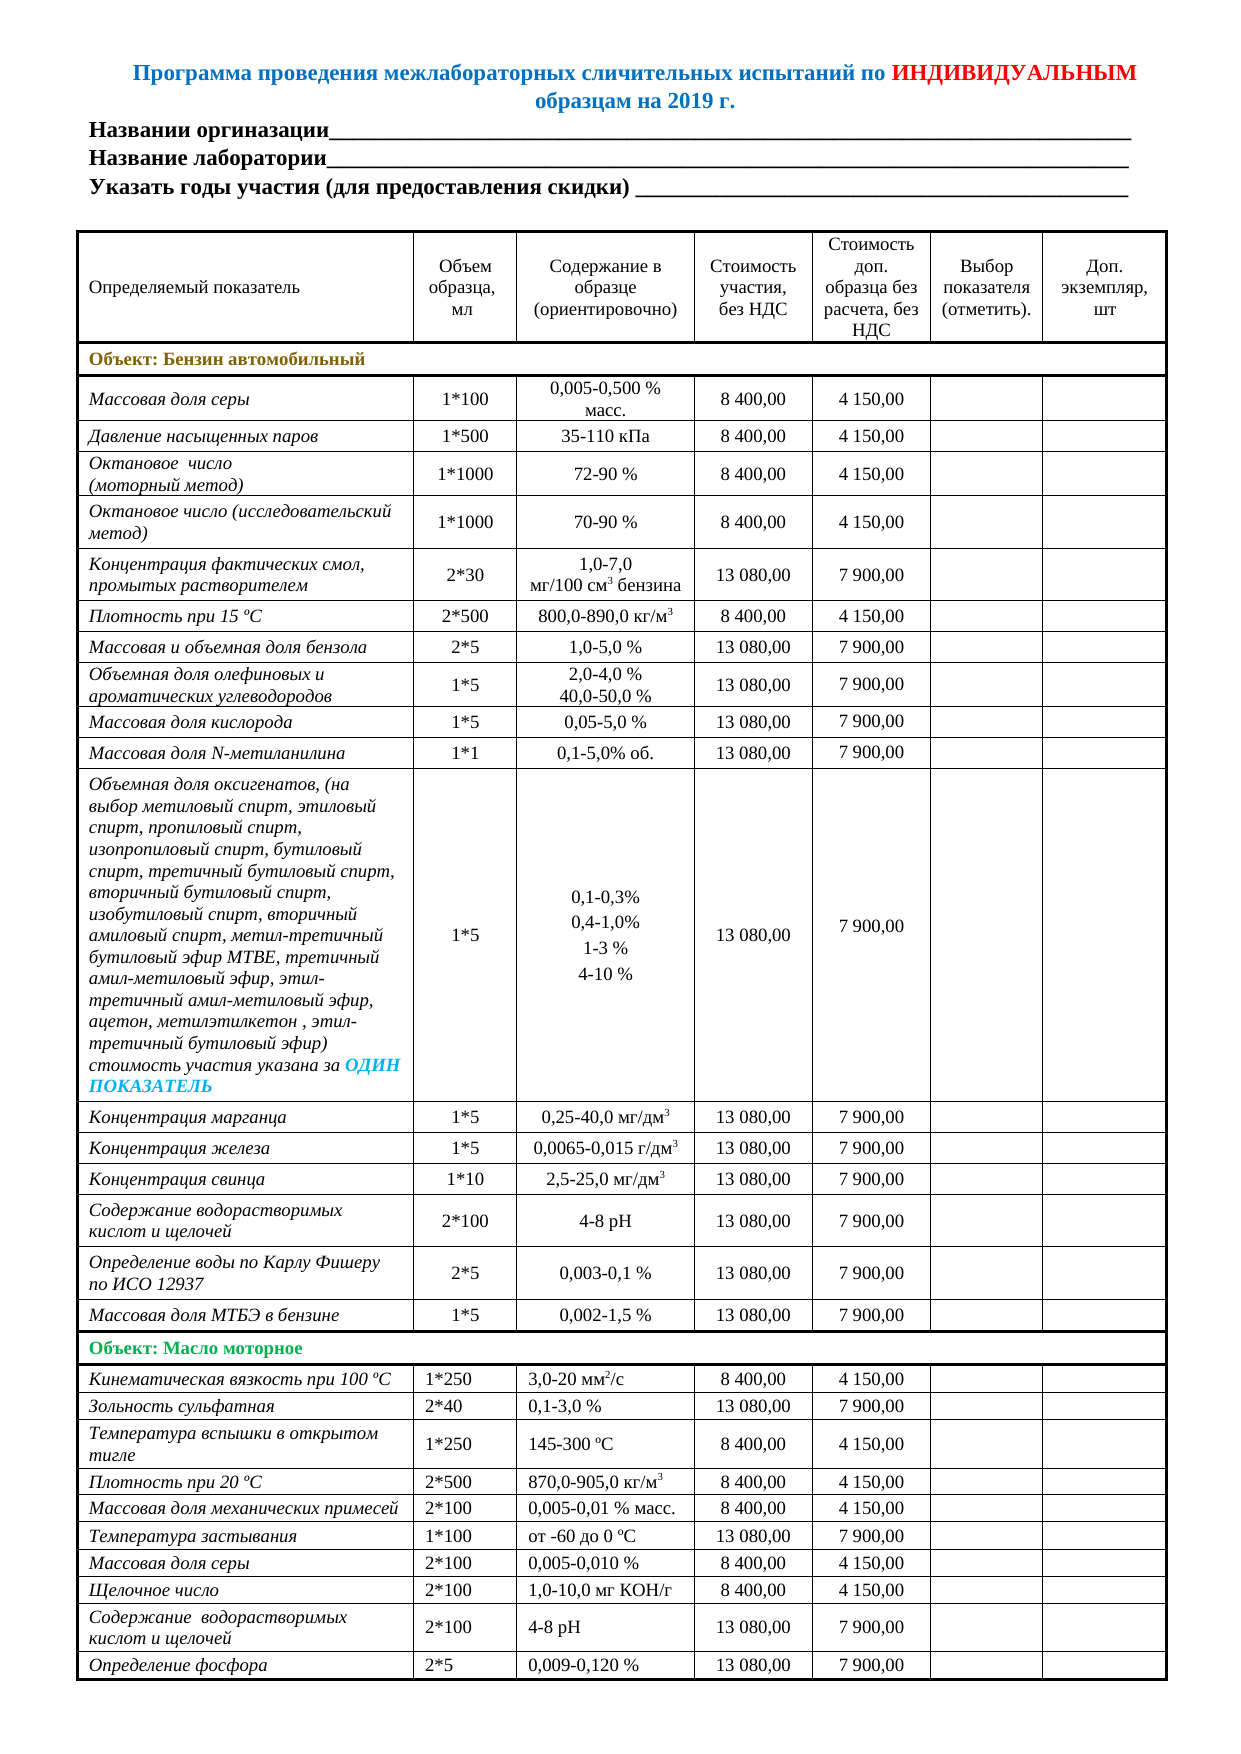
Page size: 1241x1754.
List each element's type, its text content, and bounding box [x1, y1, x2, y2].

table_cell от -60 до 0 ºС [517, 1522, 694, 1549]
table_cell 13 080,00 [695, 549, 812, 600]
table_cell 7 900,00 [813, 1393, 930, 1419]
table_cell 7 900,00 [813, 1164, 930, 1194]
table_cell 0,05-5,0 % [517, 707, 694, 737]
table_cell 2*100 [414, 1604, 516, 1651]
table_cell Плотность при 20 ºС [79, 1469, 413, 1494]
table_cell 8 400,00 [695, 496, 812, 548]
text Названии оргиназации______________________________________________________________________ [89, 116, 1181, 142]
table_cell 8 400,00 [695, 1550, 812, 1576]
table_cell Массовая доля серы [79, 1550, 413, 1576]
table_cell 8 400,00 [695, 1495, 812, 1521]
table_cell 8 400,00 [695, 1420, 812, 1467]
table_cell 4-8 рН [517, 1195, 694, 1246]
table_cell [1043, 663, 1165, 706]
table_cell Температура вспышки в открытом тигле [79, 1420, 413, 1467]
table_cell Октановое число (моторный метод) [79, 452, 413, 495]
table_cell 13 080,00 [695, 707, 812, 737]
table_cell 0,1-0,3% 0,4-1,0% 1-3 % 4-10 % [517, 769, 694, 1101]
table_cell [1043, 601, 1165, 631]
table_cell [931, 1495, 1042, 1521]
table_cell 2*100 [414, 1495, 516, 1521]
table_cell 1*5 [414, 707, 516, 737]
text Программа проведения межлабораторных сличительных испытаний по ИНДИВИДУАЛЬНЫМ образцам на 2019 г. [89, 59, 1181, 114]
table_cell [931, 1420, 1042, 1467]
table_cell [931, 1133, 1042, 1163]
table_cell 13 080,00 [695, 738, 812, 768]
table_cell 4 150,00 [813, 1420, 930, 1467]
table_cell Давление насыщенных паров [79, 421, 413, 451]
table_cell 13 080,00 [695, 1247, 812, 1299]
table_cell [1043, 1393, 1165, 1419]
table_cell 1*500 [414, 421, 516, 451]
table_cell 8 400,00 [695, 601, 812, 631]
table_cell Объект: Масло моторное [79, 1333, 1165, 1363]
table_cell Массовая доля механических примесей [79, 1495, 413, 1521]
table_cell 2*500 [414, 601, 516, 631]
table_cell [1043, 1577, 1165, 1603]
table_cell Массовая доля кислорода [79, 707, 413, 737]
table_cell 8 400,00 [695, 1366, 812, 1392]
table_cell 13 080,00 [695, 663, 812, 706]
text Указать годы участия (для предоставления скидки) ___________________________________________ [89, 173, 1181, 199]
table_cell [931, 1247, 1042, 1299]
table_cell 4 150,00 [813, 601, 930, 631]
table_cell 1*1000 [414, 452, 516, 495]
table_cell Зольность сульфатная [79, 1393, 413, 1419]
table_cell Концентрация свинца [79, 1164, 413, 1194]
table_cell Содержание водорастворимых кислот и щелочей [79, 1604, 413, 1651]
table_cell 7 900,00 [813, 738, 930, 768]
table_cell 8 400,00 [695, 377, 812, 420]
table_cell Щелочное число [79, 1577, 413, 1603]
table_cell 4 150,00 [813, 1577, 930, 1603]
table_header Выбор показателя (отметить). [931, 233, 1042, 341]
table_cell 4 150,00 [813, 1550, 930, 1576]
table_cell 1*5 [414, 1102, 516, 1132]
table_header Стоимость доп. образца без расчета, без НДС [813, 233, 930, 341]
table_cell 1*1000 [414, 496, 516, 548]
table_cell Концентрация марганца [79, 1102, 413, 1132]
table_cell 2,0-4,0 % 40,0-50,0 % [517, 663, 694, 706]
table_cell Объемная доля олефиновых и ароматических углеводородов [79, 663, 413, 706]
table_cell 2*500 [414, 1469, 516, 1494]
table_cell 13 080,00 [695, 769, 812, 1101]
table_cell 4-8 рН [517, 1604, 694, 1651]
table_cell 1*1 [414, 738, 516, 768]
table_cell [931, 707, 1042, 737]
table_cell 13 080,00 [695, 1133, 812, 1163]
table_header Содержание в образце (ориентировочно) [517, 233, 694, 341]
table_cell [1043, 1195, 1165, 1246]
table_cell [931, 1577, 1042, 1603]
table_cell [1043, 707, 1165, 737]
table_cell 70-90 % [517, 496, 694, 548]
table_cell [931, 1393, 1042, 1419]
table_cell 7 900,00 [813, 707, 930, 737]
table_cell Октановое число (исследовательский метод) [79, 496, 413, 548]
table_cell [1043, 769, 1165, 1101]
table_cell Кинематическая вязкость при 100 ºС [79, 1366, 413, 1392]
table_cell [931, 496, 1042, 548]
table_cell 1*100 [414, 377, 516, 420]
table_cell 7 900,00 [813, 769, 930, 1101]
table_cell 1*250 [414, 1366, 516, 1392]
table_cell [1043, 632, 1165, 662]
table_cell 2*5 [414, 1247, 516, 1299]
table_cell 8 400,00 [695, 421, 812, 451]
table_cell [1043, 1469, 1165, 1494]
table_cell 145-300 ºС [517, 1420, 694, 1467]
table_cell 2*30 [414, 549, 516, 600]
table_cell 2*100 [414, 1550, 516, 1576]
table_cell 870,0-905,0 кг/м3 [517, 1469, 694, 1494]
table_cell 4 150,00 [813, 377, 930, 420]
table_cell 4 150,00 [813, 1469, 930, 1494]
table_cell 2*40 [414, 1393, 516, 1419]
table_cell 0,005-0,01 % масс. [517, 1495, 694, 1521]
table_cell 7 900,00 [813, 1195, 930, 1246]
table_cell 1,0-10,0 мг КОН/г [517, 1577, 694, 1603]
table_cell 0,009-0,120 % [517, 1652, 694, 1678]
table_cell [931, 1469, 1042, 1494]
table_cell Массовая и объемная доля бензола [79, 632, 413, 662]
table_cell 2*5 [414, 632, 516, 662]
table_cell 13 080,00 [695, 1522, 812, 1549]
table_cell [931, 769, 1042, 1101]
table_cell 1,0-5,0 % [517, 632, 694, 662]
table_cell 1,0-7,0 мг/100 см3 бензина [517, 549, 694, 600]
table_cell 13 080,00 [695, 1195, 812, 1246]
table_cell 1*100 [414, 1522, 516, 1549]
table_cell 4 150,00 [813, 1495, 930, 1521]
table_cell 7 900,00 [813, 1522, 930, 1549]
table_cell [931, 549, 1042, 600]
table_cell [931, 663, 1042, 706]
table_cell 0,005-0,010 % [517, 1550, 694, 1576]
table_cell 0,0065-0,015 г/дм3 [517, 1133, 694, 1163]
table_cell 0,005-0,500 % масс. [517, 377, 694, 420]
table_cell 72-90 % [517, 452, 694, 495]
table_cell 8 400,00 [695, 1577, 812, 1603]
table_cell 800,0-890,0 кг/м3 [517, 601, 694, 631]
table_cell Определение фосфора [79, 1652, 413, 1678]
table_cell [1043, 1522, 1165, 1549]
table_cell [1043, 1604, 1165, 1651]
table_cell [931, 632, 1042, 662]
table_cell 3,0-20 мм2/с [517, 1366, 694, 1392]
table_header Стоимость участия, без НДС [695, 233, 812, 341]
table_cell 4 150,00 [813, 421, 930, 451]
table_cell 0,25-40,0 мг/дм3 [517, 1102, 694, 1132]
table_cell [931, 1550, 1042, 1576]
table_cell 2*5 [414, 1652, 516, 1678]
table_cell [931, 421, 1042, 451]
table_cell 35-110 кПа [517, 421, 694, 451]
table_cell Массовая доля МТБЭ в бензине [79, 1300, 413, 1329]
table_cell Концентрация фактических смол, промытых растворителем [79, 549, 413, 600]
table_cell 7 900,00 [813, 549, 930, 600]
table_cell 0,002-1,5 % [517, 1300, 694, 1329]
table_cell [931, 1164, 1042, 1194]
table_cell [931, 377, 1042, 420]
table_cell 4 150,00 [813, 1366, 930, 1392]
table_cell 7 900,00 [813, 1247, 930, 1299]
table_cell [1043, 1133, 1165, 1163]
table_cell 2*100 [414, 1577, 516, 1603]
table_cell [1043, 1550, 1165, 1576]
table_cell 4 150,00 [813, 496, 930, 548]
table_cell [931, 1195, 1042, 1246]
table_cell [1043, 1495, 1165, 1521]
table_cell [931, 601, 1042, 631]
table_cell [931, 1102, 1042, 1132]
table_cell [1043, 1300, 1165, 1329]
table_cell [1043, 1652, 1165, 1678]
table_cell [1043, 1102, 1165, 1132]
table_cell [931, 1366, 1042, 1392]
table_cell [1043, 1247, 1165, 1299]
table_cell [931, 1604, 1042, 1651]
table_cell 4 150,00 [813, 452, 930, 495]
table_cell 7 900,00 [813, 663, 930, 706]
table_cell 2*100 [414, 1195, 516, 1246]
table_cell [1043, 452, 1165, 495]
table_cell 7 900,00 [813, 1604, 930, 1651]
table_cell 13 080,00 [695, 1604, 812, 1651]
table_cell 1*10 [414, 1164, 516, 1194]
table_cell [931, 452, 1042, 495]
table_cell [1043, 421, 1165, 451]
table_cell [1043, 496, 1165, 548]
table_cell 7 900,00 [813, 1652, 930, 1678]
table_cell [931, 1300, 1042, 1329]
table_cell 13 080,00 [695, 632, 812, 662]
table_cell 2,5-25,0 мг/дм3 [517, 1164, 694, 1194]
table_header Доп. экземпляр, шт [1043, 233, 1165, 341]
table_cell 7 900,00 [813, 1300, 930, 1329]
table_cell 13 080,00 [695, 1393, 812, 1419]
table_cell 0,1-3,0 % [517, 1393, 694, 1419]
table_cell 13 080,00 [695, 1652, 812, 1678]
table_cell 0,1-5,0% об. [517, 738, 694, 768]
table_cell Массовая доля серы [79, 377, 413, 420]
table_cell 1*5 [414, 1300, 516, 1329]
table_cell Объемная доля оксигенатов, (на выбор метиловый спирт, этиловый спирт, пропиловый спирт, изопропиловый спирт, бутиловый спирт, третичный бутиловый спирт, вторичный бутиловый спирт, изобутиловый спирт, вторичный амиловый спирт, метил-третичный бутиловый эфир МТВЕ, третичный амил-метиловый эфир, этил-третичный амил-метиловый эфир, ацетон, метилэтилкетон , этил-третичный бутиловый эфир) стоимость участия указана за ОДИН ПОКАЗАТЕЛЬ [79, 769, 413, 1101]
table_header Определяемый показатель [79, 233, 413, 341]
table_cell [1043, 549, 1165, 600]
table_cell 13 080,00 [695, 1102, 812, 1132]
table_header Объем образца, мл [414, 233, 516, 341]
table_cell 0,003-0,1 % [517, 1247, 694, 1299]
table_cell [1043, 1164, 1165, 1194]
table_cell Концентрация железа [79, 1133, 413, 1163]
table_cell 7 900,00 [813, 1133, 930, 1163]
table_cell Температура застывания [79, 1522, 413, 1549]
table_cell 13 080,00 [695, 1164, 812, 1194]
table_cell 1*5 [414, 1133, 516, 1163]
table_cell 13 080,00 [695, 1300, 812, 1329]
table_cell Массовая доля N-метиланилина [79, 738, 413, 768]
table_cell 8 400,00 [695, 452, 812, 495]
table_cell Содержание водорастворимых кислот и щелочей [79, 1195, 413, 1246]
table_cell Объект: Бензин автомобильный [79, 344, 1165, 374]
table_cell 1*250 [414, 1420, 516, 1467]
text Название лаборатории______________________________________________________________________ [89, 144, 1181, 171]
table_cell 1*5 [414, 663, 516, 706]
table_cell [1043, 377, 1165, 420]
table_cell 7 900,00 [813, 1102, 930, 1132]
table_cell Определение воды по Карлу Фишеру по ИСО 12937 [79, 1247, 413, 1299]
table_cell [931, 1522, 1042, 1549]
table_cell Плотность при 15 ºС [79, 601, 413, 631]
table_cell 1*5 [414, 769, 516, 1101]
table_cell [931, 738, 1042, 768]
table_cell 7 900,00 [813, 632, 930, 662]
table_cell [931, 1652, 1042, 1678]
table_cell [1043, 738, 1165, 768]
table_cell [1043, 1366, 1165, 1392]
table_cell [1043, 1420, 1165, 1467]
table_cell 8 400,00 [695, 1469, 812, 1494]
